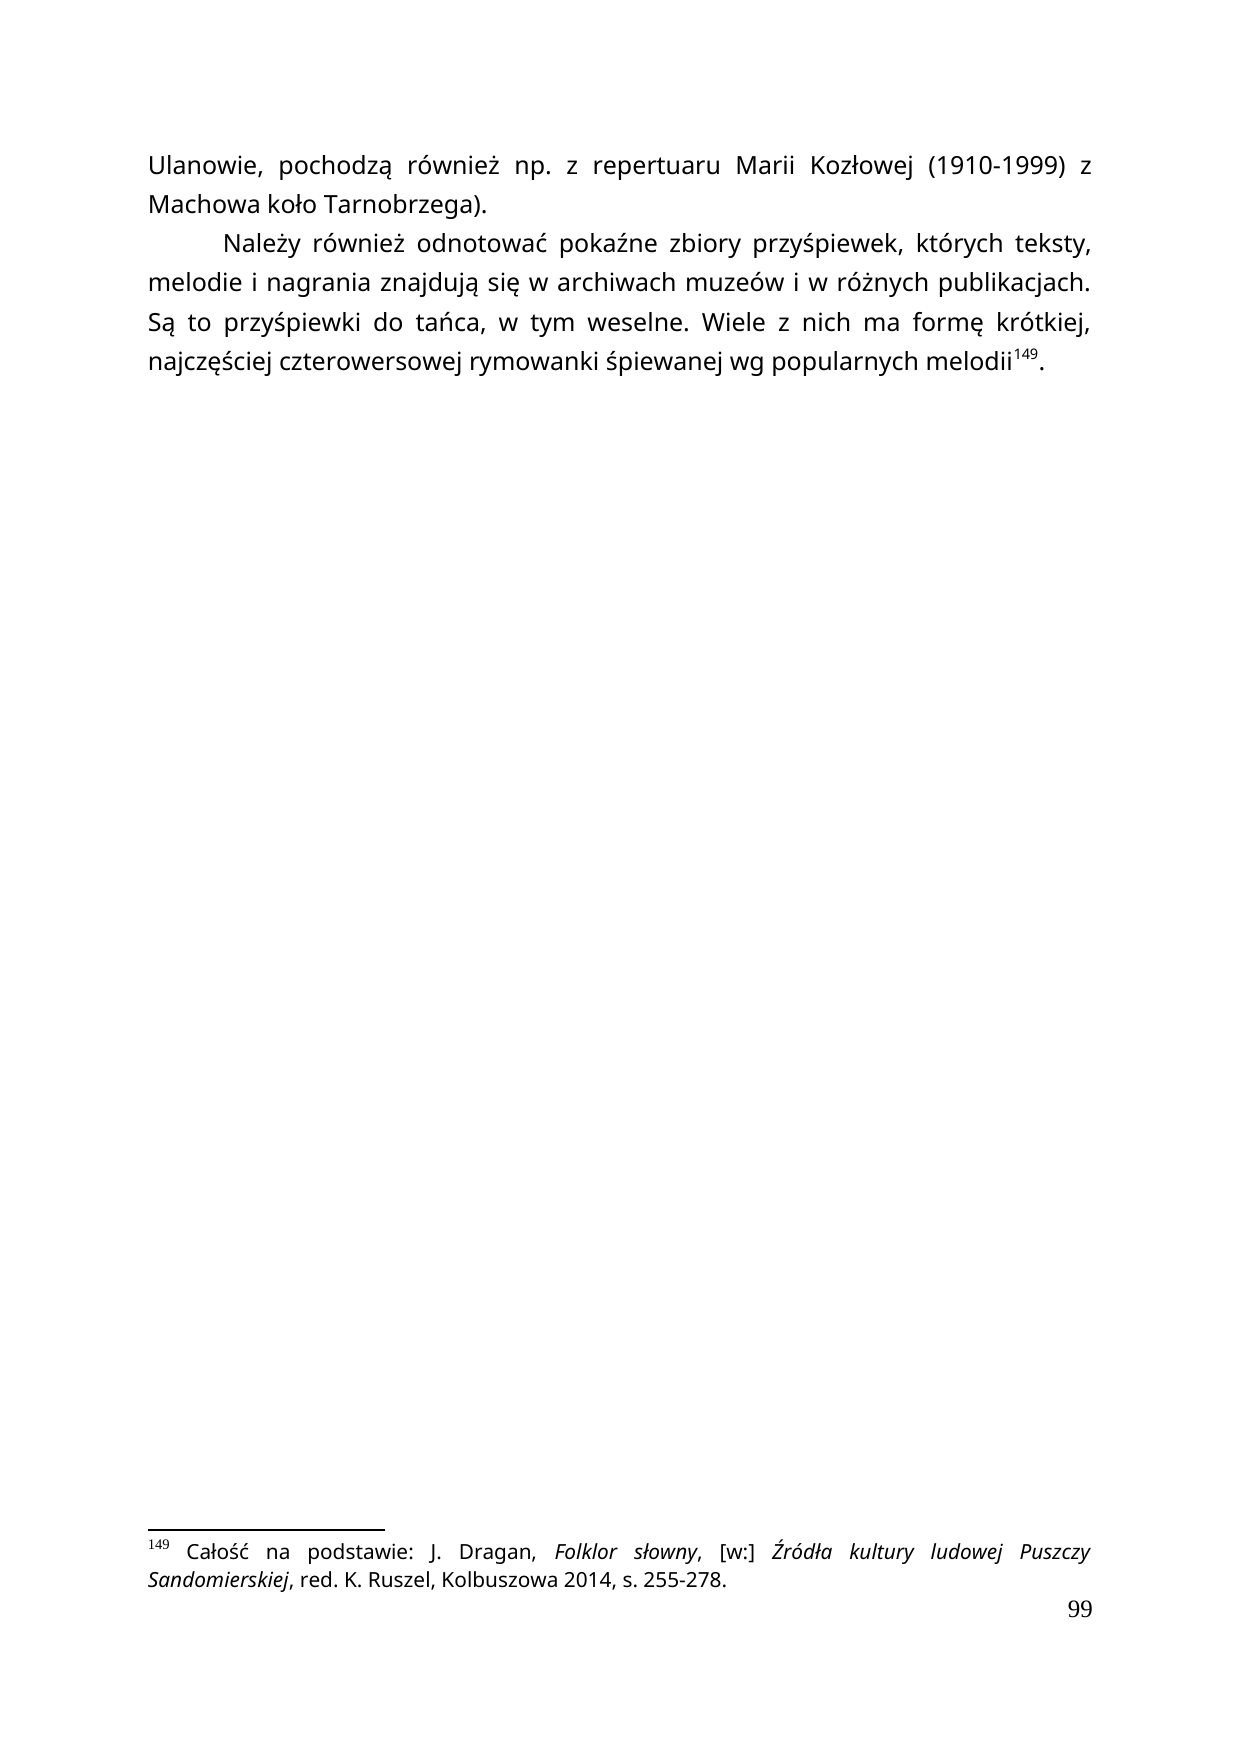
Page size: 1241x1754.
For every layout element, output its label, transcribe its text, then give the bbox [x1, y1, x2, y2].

text Należy również odnotować pokaźne zbiory przyśpiewek, których teksty, melodie i nagrania znajdują się w archiwach muzeów i w różnych publikacjach. Są to przyśpiewki do tańca, w tym weselne. Wiele z nich ma formę krótkiej, najczęściej czterowersowej rymowanki śpiewanej wg popularnych melodii. [148, 226, 1093, 377]
text Inne pieśni lasowiackie można sklasyfikować jako ballady, pieśni pielgrzymie, historyczne, żołnierskie, zawodowe, miłosne, sieroce, kołysanki, żartobliwe i in. Nie są to pieśni obrzędowe, choć nieraz są równie ciekawe. Do dzisiaj są pamiętane i wykonywane np. pieśni flisackie, w których można znaleźć odwołania do czynności „oryli” czy opis ładunku spławianego do Gdańska (zanotowane m.in. w Ulanowie, pochodzą również np. z repertuaru Marii Kozłowej (1910-1999) z Machowa koło Tarnobrzega). [148, 148, 1093, 221]
